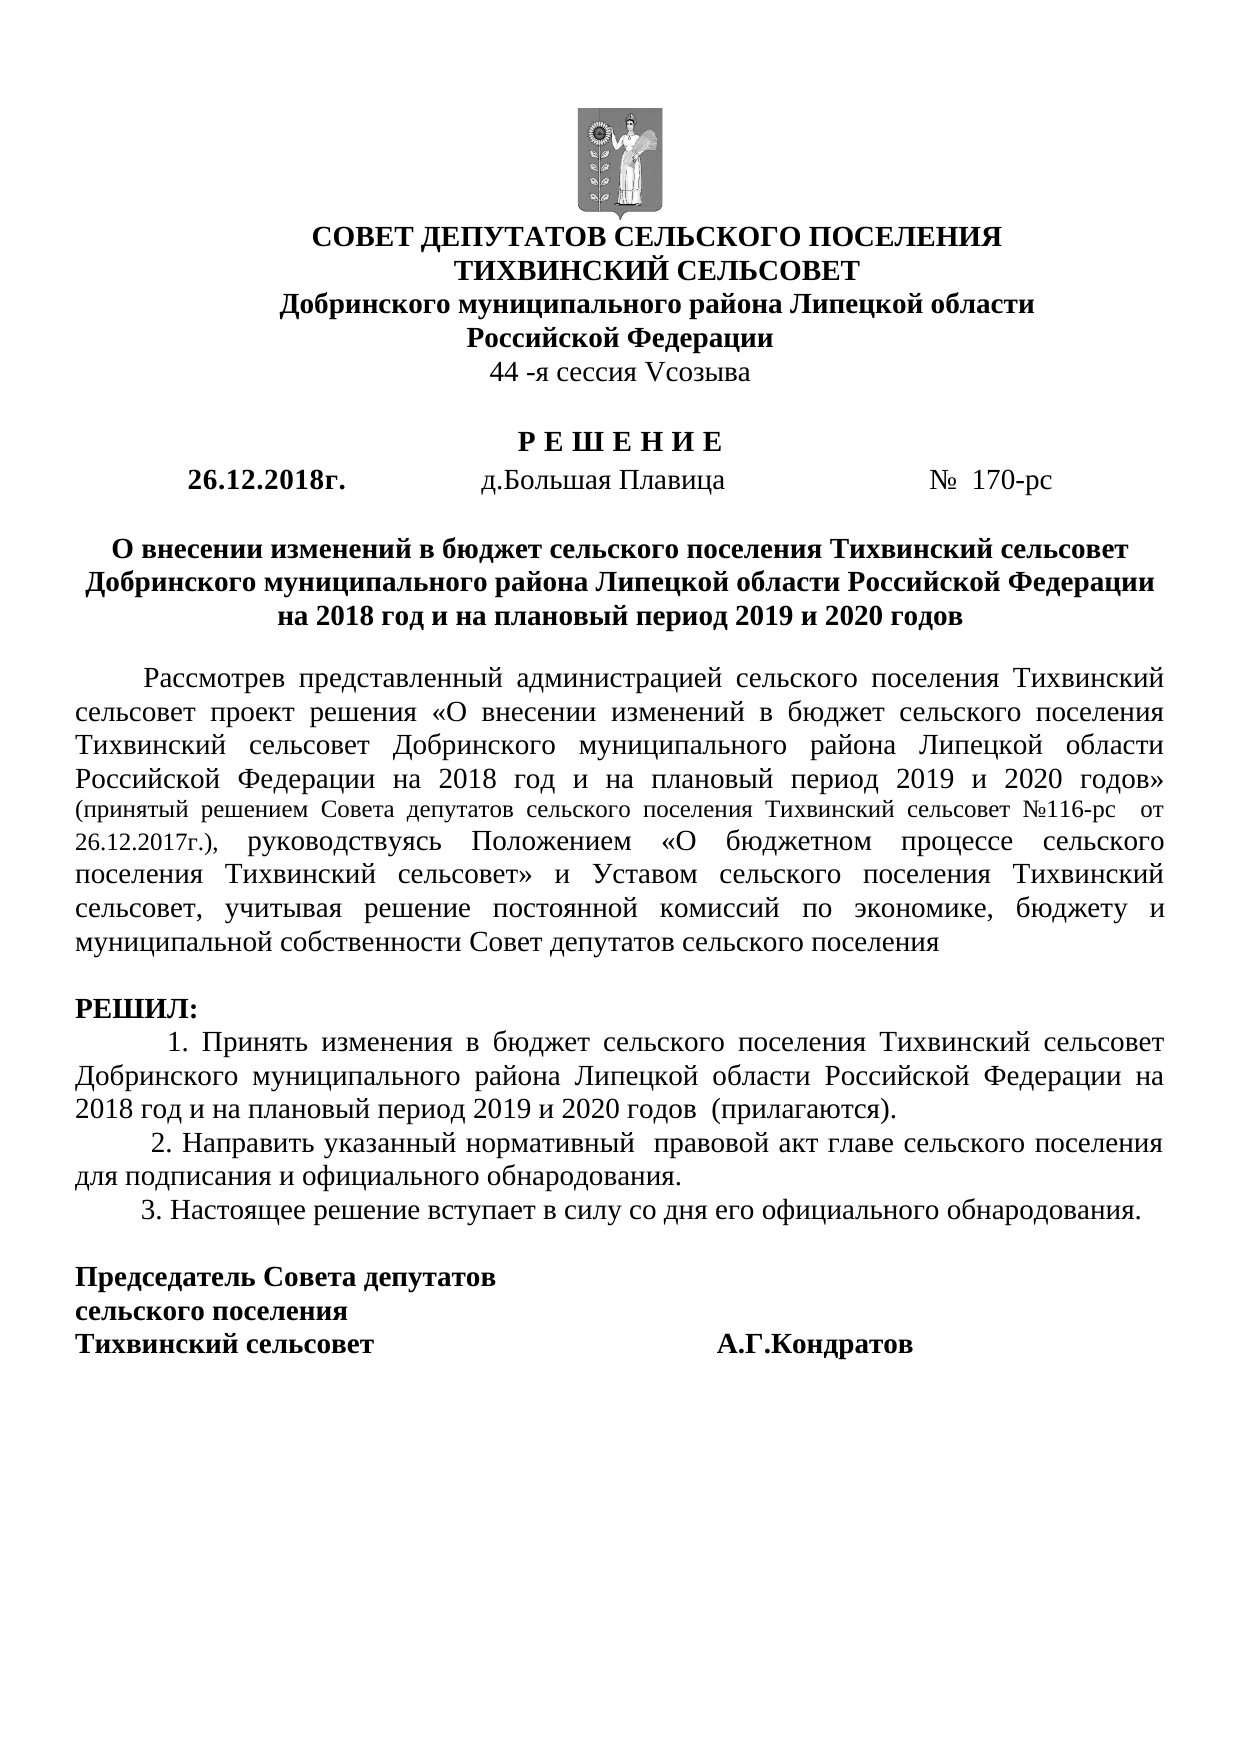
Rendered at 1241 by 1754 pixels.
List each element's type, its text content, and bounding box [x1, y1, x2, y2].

picture [577, 108, 663, 220]
text 2. Направить указанный нормативный правовой акт главе сельского поселения для подписания и официального обнародования. [75, 1125, 1165, 1192]
text 3. Настоящее решение вступает в силу со дня его официального обнародования. [75, 1192, 1165, 1226]
text 26.12.2018г. д.Большая Плавица № 170-рс [75, 459, 1165, 497]
text СОВЕТ ДЕПУТАТОВ СЕЛЬСКОГО ПОСЕЛЕНИЯ [75, 219, 1165, 253]
text Р Е Ш Е Н И Е [75, 421, 1165, 459]
text О внесении изменений в бюджет сельского поселения Тихвинский сельсовет Добринского муниципального района Липецкой области Российской Федерации на 2018 год и на плановый период 2019 и 2020 годов [75, 531, 1165, 631]
text 1. Принять изменения в бюджет сельского поселения Тихвинский сельсовет Добринского муниципального района Липецкой области Российской Федерации на 2018 год и на плановый период 2019 и 2020 годов (прилагаются). [75, 1024, 1165, 1125]
text 44 -я сессия Vсозыва [75, 354, 1165, 387]
text Российской Федерации [75, 320, 1165, 354]
text Тихвинский сельсовет А.Г.Кондратов [75, 1326, 1165, 1360]
text Председатель Совета депутатов [75, 1259, 1165, 1293]
text сельского поселения [75, 1293, 1165, 1326]
text Добринского муниципального района Липецкой области [75, 287, 1165, 320]
text ТИХВИНСКИЙ СЕЛЬСОВЕТ [75, 253, 1165, 287]
text Рассмотрев представленный администрацией сельского поселения Тихвинский сельсовет проект решения «О внесении изменений в бюджет сельского поселения Тихвинский сельсовет Добринского муниципального района Липецкой области Российской Федерации на 2018 год и на плановый период 2019 и 2020 годов» (принятый решением Совета депутатов сельского поселения Тихвинский сельсовет №116-рс от 26.12.2017г.), руководствуясь Положением «О бюджетном процессе сельского поселения Тихвинский сельсовет» и Уставом сельского поселения Тихвинский сельсовет, учитывая решение постоянной комиссий по экономике, бюджету и муниципальной собственности Совет депутатов сельского поселения [75, 660, 1165, 957]
text РЕШИЛ: [75, 991, 1165, 1024]
